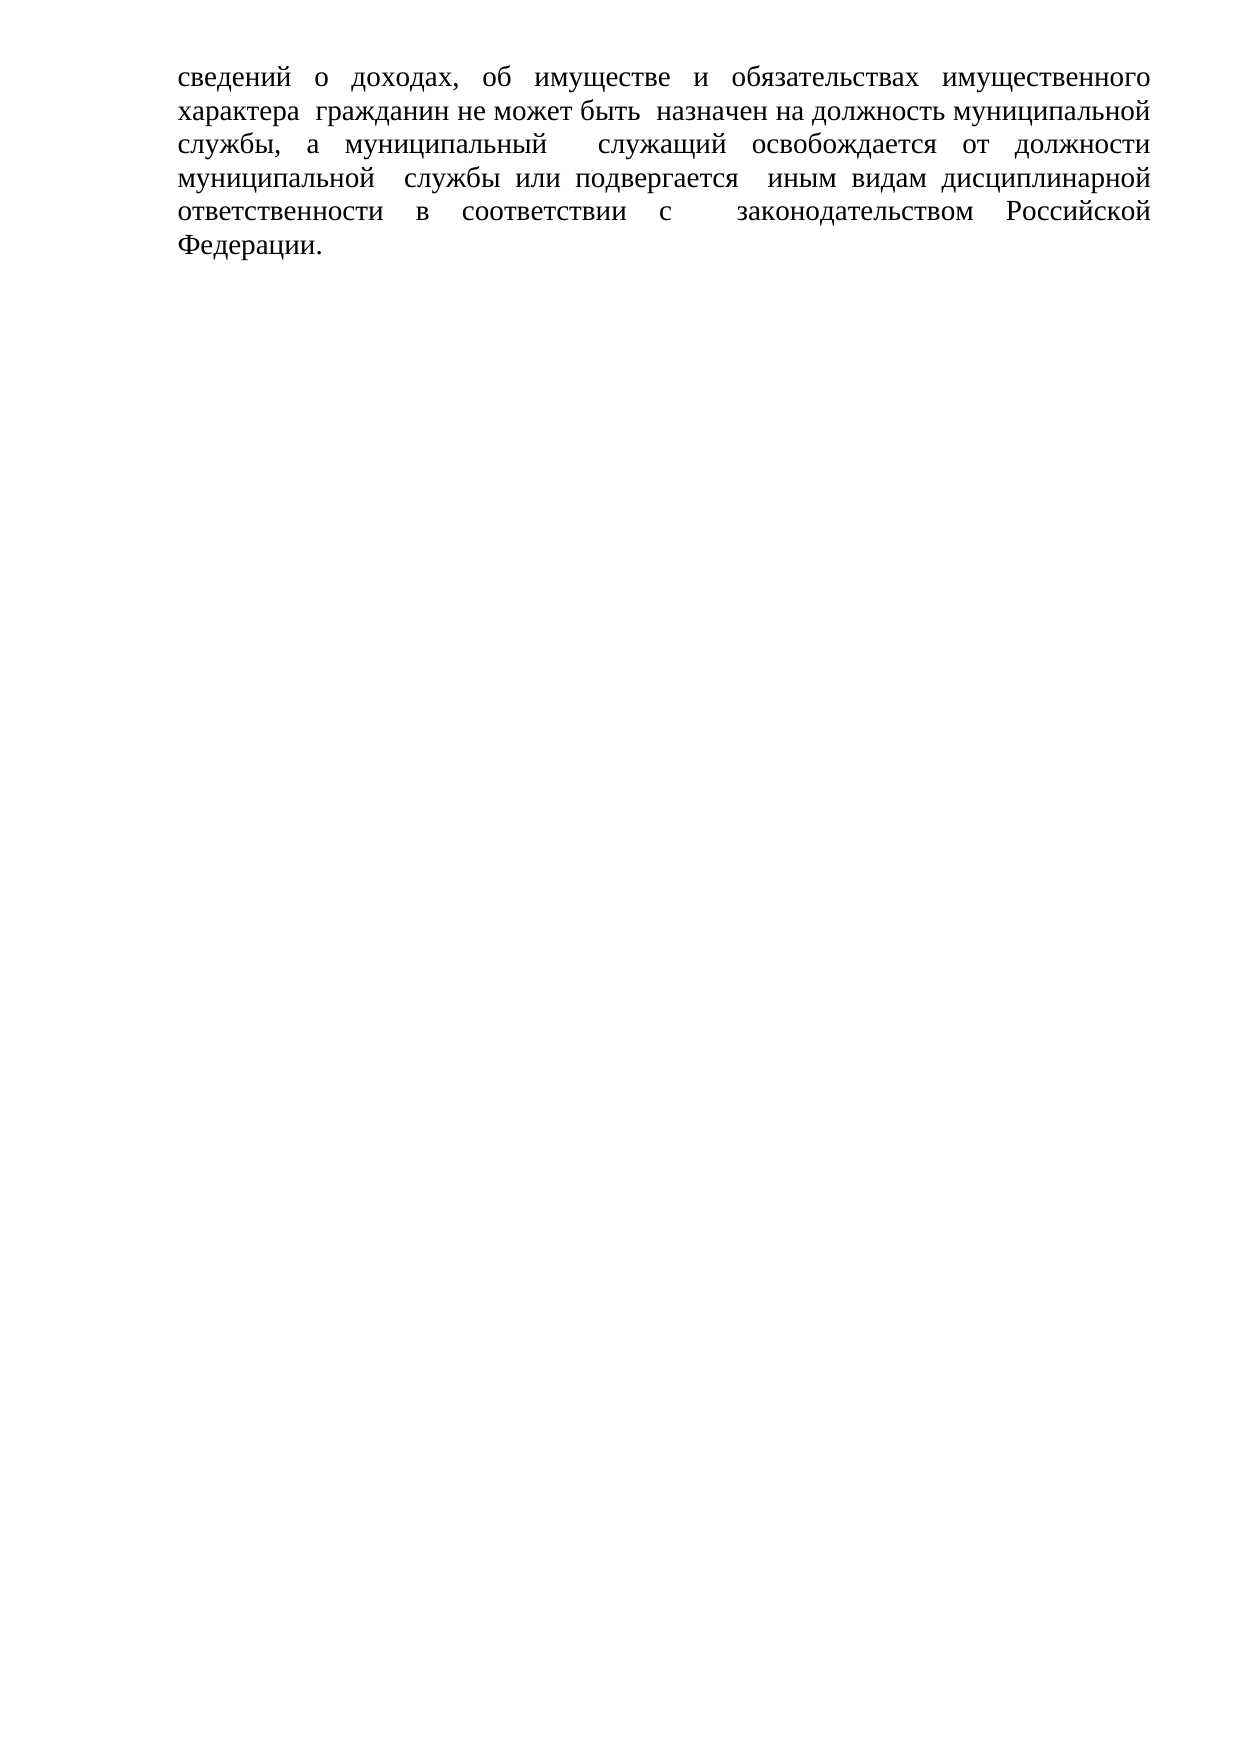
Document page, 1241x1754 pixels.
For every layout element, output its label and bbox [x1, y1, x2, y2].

text [177, 59, 1152, 260]
